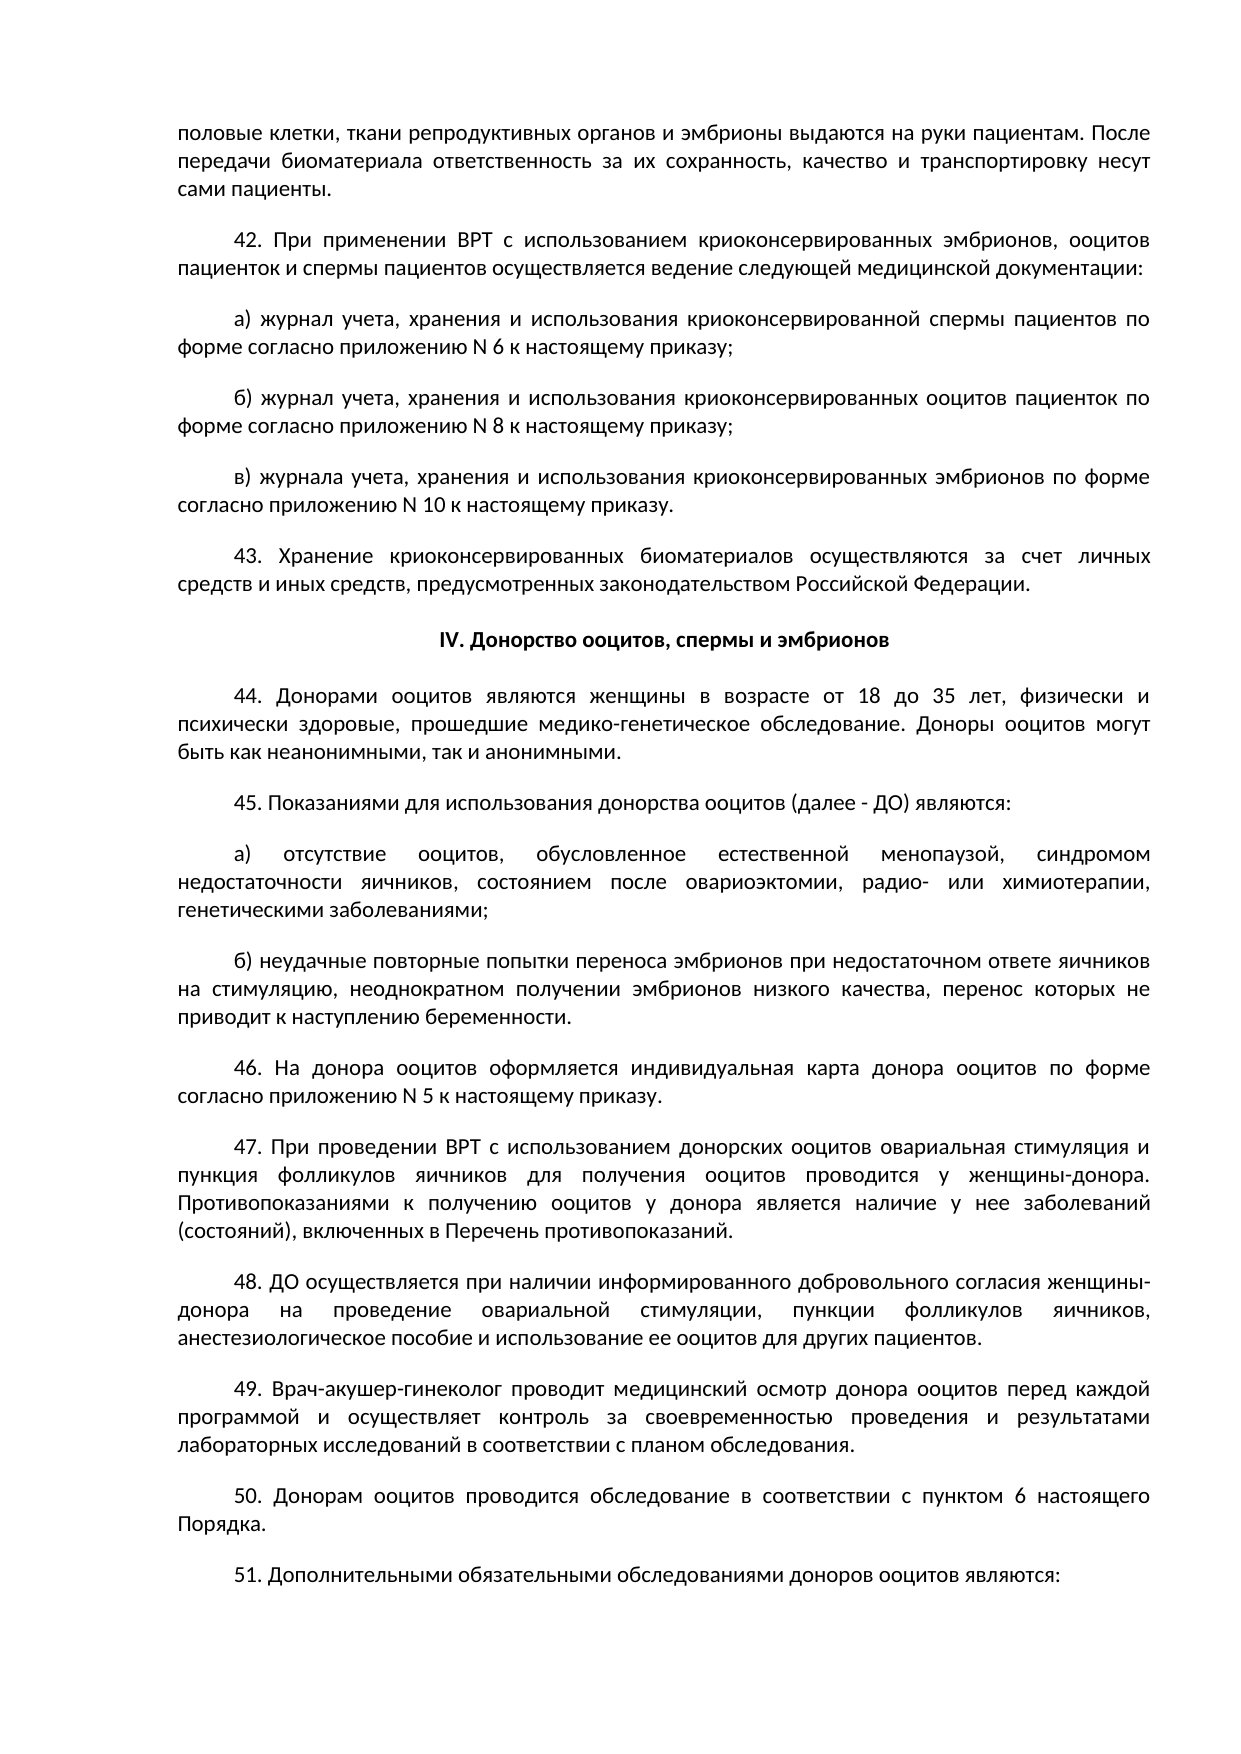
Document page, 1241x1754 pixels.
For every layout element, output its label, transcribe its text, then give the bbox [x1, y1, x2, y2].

text б) журнал учета, хранения и использования криоконсервированных ооцитов пациенток по форме согласно приложению N 8 к настоящему приказу; [177, 383, 1152, 439]
text 44. Донорами ооцитов являются женщины в возрасте от 18 до 35 лет, физически и психически здоровые, прошедшие медико-генетическое обследование. Доноры ооцитов могут быть как неанонимными, так и анонимными. [177, 681, 1152, 765]
text 45. Показаниями для использования донорства ооцитов (далее - ДО) являются: [177, 788, 1152, 816]
text а) отсутствие ооцитов, обусловленное естественной менопаузой, синдромом недостаточности яичников, состоянием после овариоэктомии, радио- или химиотерапии, генетическими заболеваниями; [177, 839, 1152, 923]
text 47. При проведении ВРТ с использованием донорских ооцитов овариальная стимуляция и пункция фолликулов яичников для получения ооцитов проводится у женщины-донора. Противопоказаниями к получению ооцитов у донора является наличие у нее заболеваний (состояний), включенных в Перечень противопоказаний. [177, 1132, 1152, 1244]
text б) неудачные повторные попытки переноса эмбрионов при недостаточном ответе яичников на стимуляцию, неоднократном получении эмбрионов низкого качества, перенос которых не приводит к наступлению беременности. [177, 946, 1152, 1030]
text 48. ДО осуществляется при наличии информированного добровольного согласия женщины-донора на проведение овариальной стимуляции, пункции фолликулов яичников, анестезиологическое пособие и использование ее ооцитов для других пациентов. [177, 1267, 1152, 1351]
text 46. На донора ооцитов оформляется индивидуальная карта донора ооцитов по форме согласно приложению N 5 к настоящему приказу. [177, 1053, 1152, 1109]
title IV. Донорство ооцитов, спермы и эмбрионов [177, 625, 1152, 653]
text 51. Дополнительными обязательными обследованиями доноров ооцитов являются: [177, 1560, 1152, 1588]
text в) журнала учета, хранения и использования криоконсервированных эмбрионов по форме согласно приложению N 10 к настоящему приказу. [177, 462, 1152, 518]
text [177, 118, 1152, 202]
text а) журнал учета, хранения и использования криоконсервированной спермы пациентов по форме согласно приложению N 6 к настоящему приказу; [177, 304, 1152, 360]
text 42. При применении ВРТ с использованием криоконсервированных эмбрионов, ооцитов пациенток и спермы пациентов осуществляется ведение следующей медицинской документации: [177, 225, 1152, 281]
text 49. Врач-акушер-гинеколог проводит медицинский осмотр донора ооцитов перед каждой программой и осуществляет контроль за своевременностью проведения и результатами лабораторных исследований в соответствии с планом обследования. [177, 1374, 1152, 1458]
text 50. Донорам ооцитов проводится обследование в соответствии с пунктом 6 настоящего Порядка. [177, 1481, 1152, 1537]
text 43. Хранение криоконсервированных биоматериалов осуществляются за счет личных средств и иных средств, предусмотренных законодательством Российской Федерации. [177, 541, 1152, 597]
